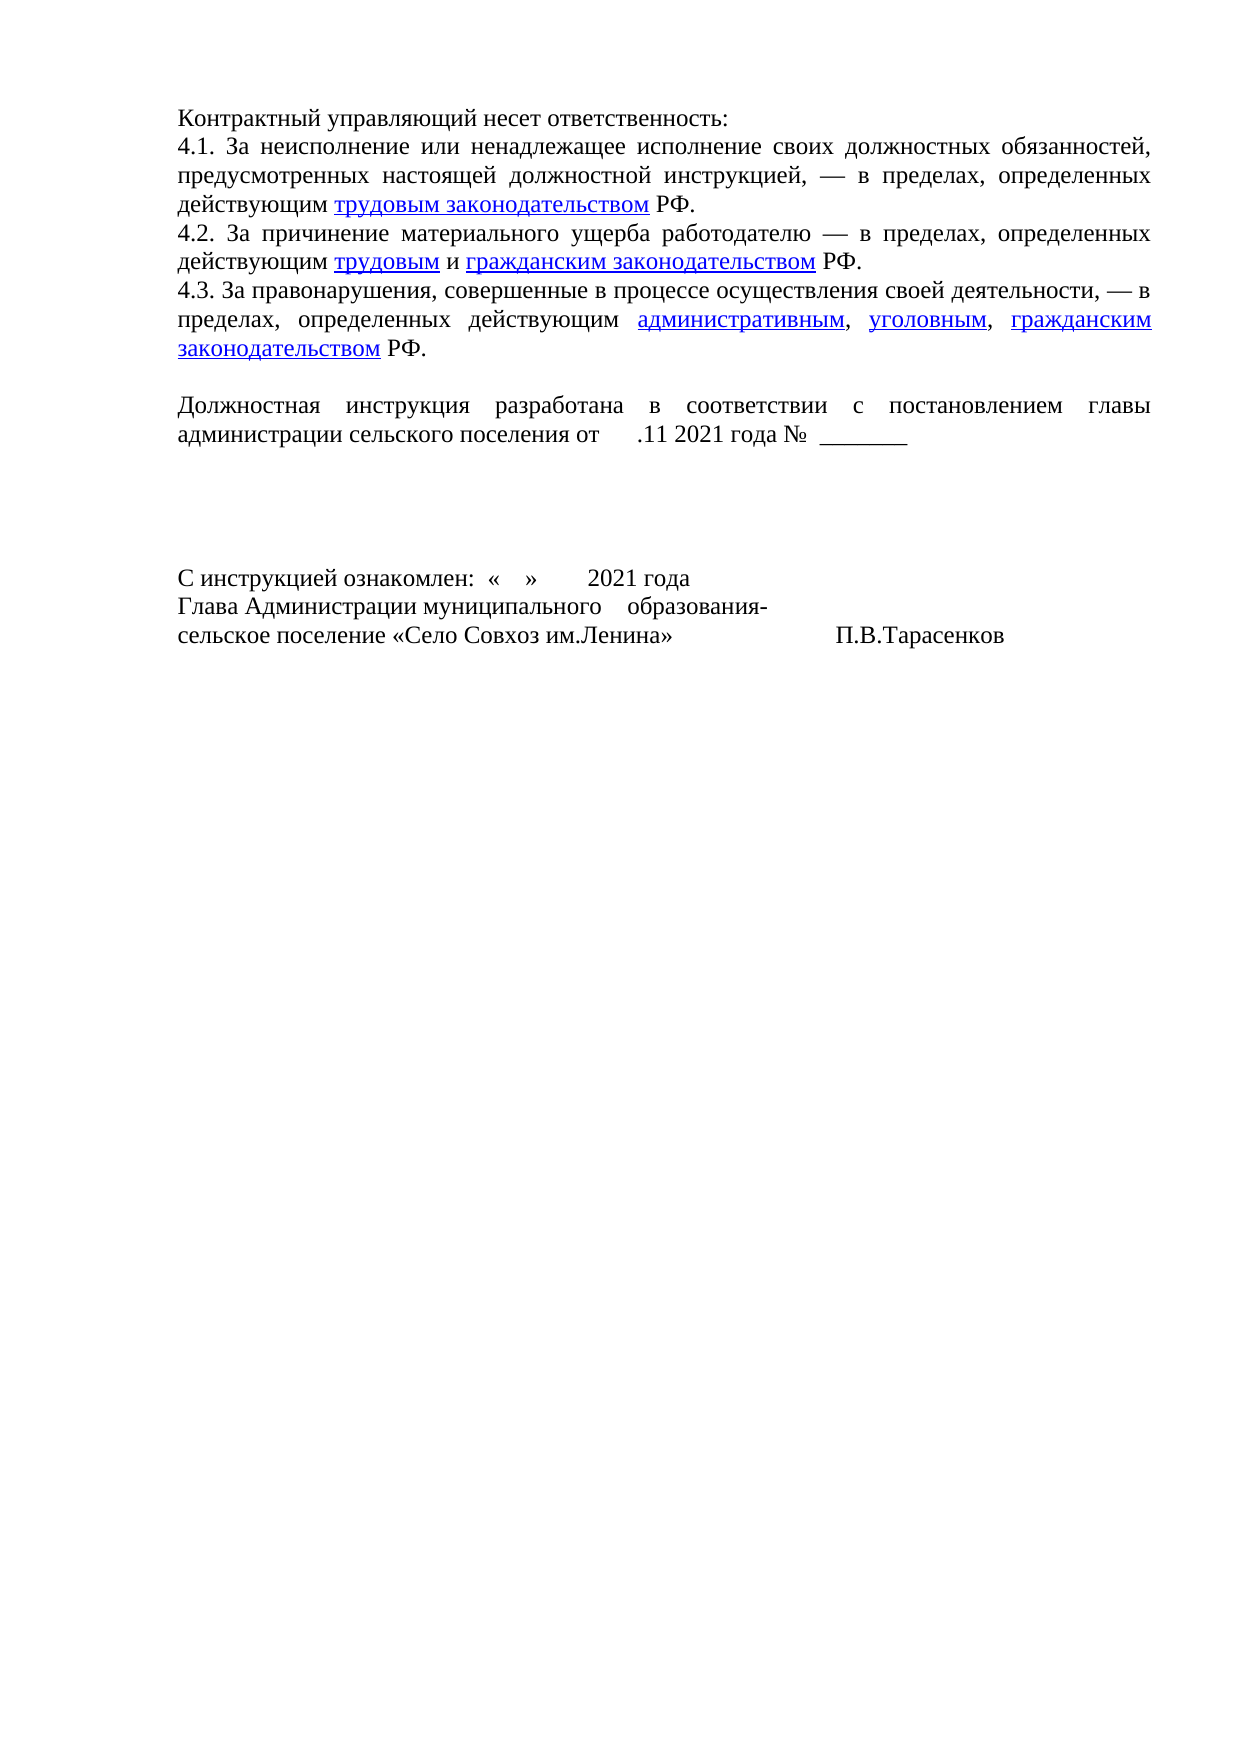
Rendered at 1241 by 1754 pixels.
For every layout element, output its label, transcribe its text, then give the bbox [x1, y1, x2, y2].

text 4.2. За причинение материального ущерба работодателю — в пределах, определенных действующим трудовым и гражданским законодательством РФ. [177, 218, 1152, 275]
text Должностная инструкция разработана в соответствии с постановлением главы администрации сельского поселения от .11 2021 года № _______ [177, 390, 1152, 448]
text сельское поселение «Село Совхоз им.Ленина» П.В.Тарасенков [177, 620, 1152, 649]
text 4.3. За правонарушения, совершенные в процессе осуществления своей деятельности, — в пределах, определенных действующим административным, уголовным, гражданским законодательством РФ. [177, 275, 1152, 361]
text Контрактный управляющий несет ответственность: [177, 103, 1152, 131]
text 4.1. За неисполнение или ненадлежащее исполнение своих должностных обязанностей, предусмотренных настоящей должностной инструкцией, — в пределах, определенных действующим трудовым законодательством РФ. [177, 131, 1152, 218]
text Глава Администрации муниципального образования- [177, 591, 1152, 620]
text С инструкцией ознакомлен: « » 2021 года [177, 563, 1152, 591]
